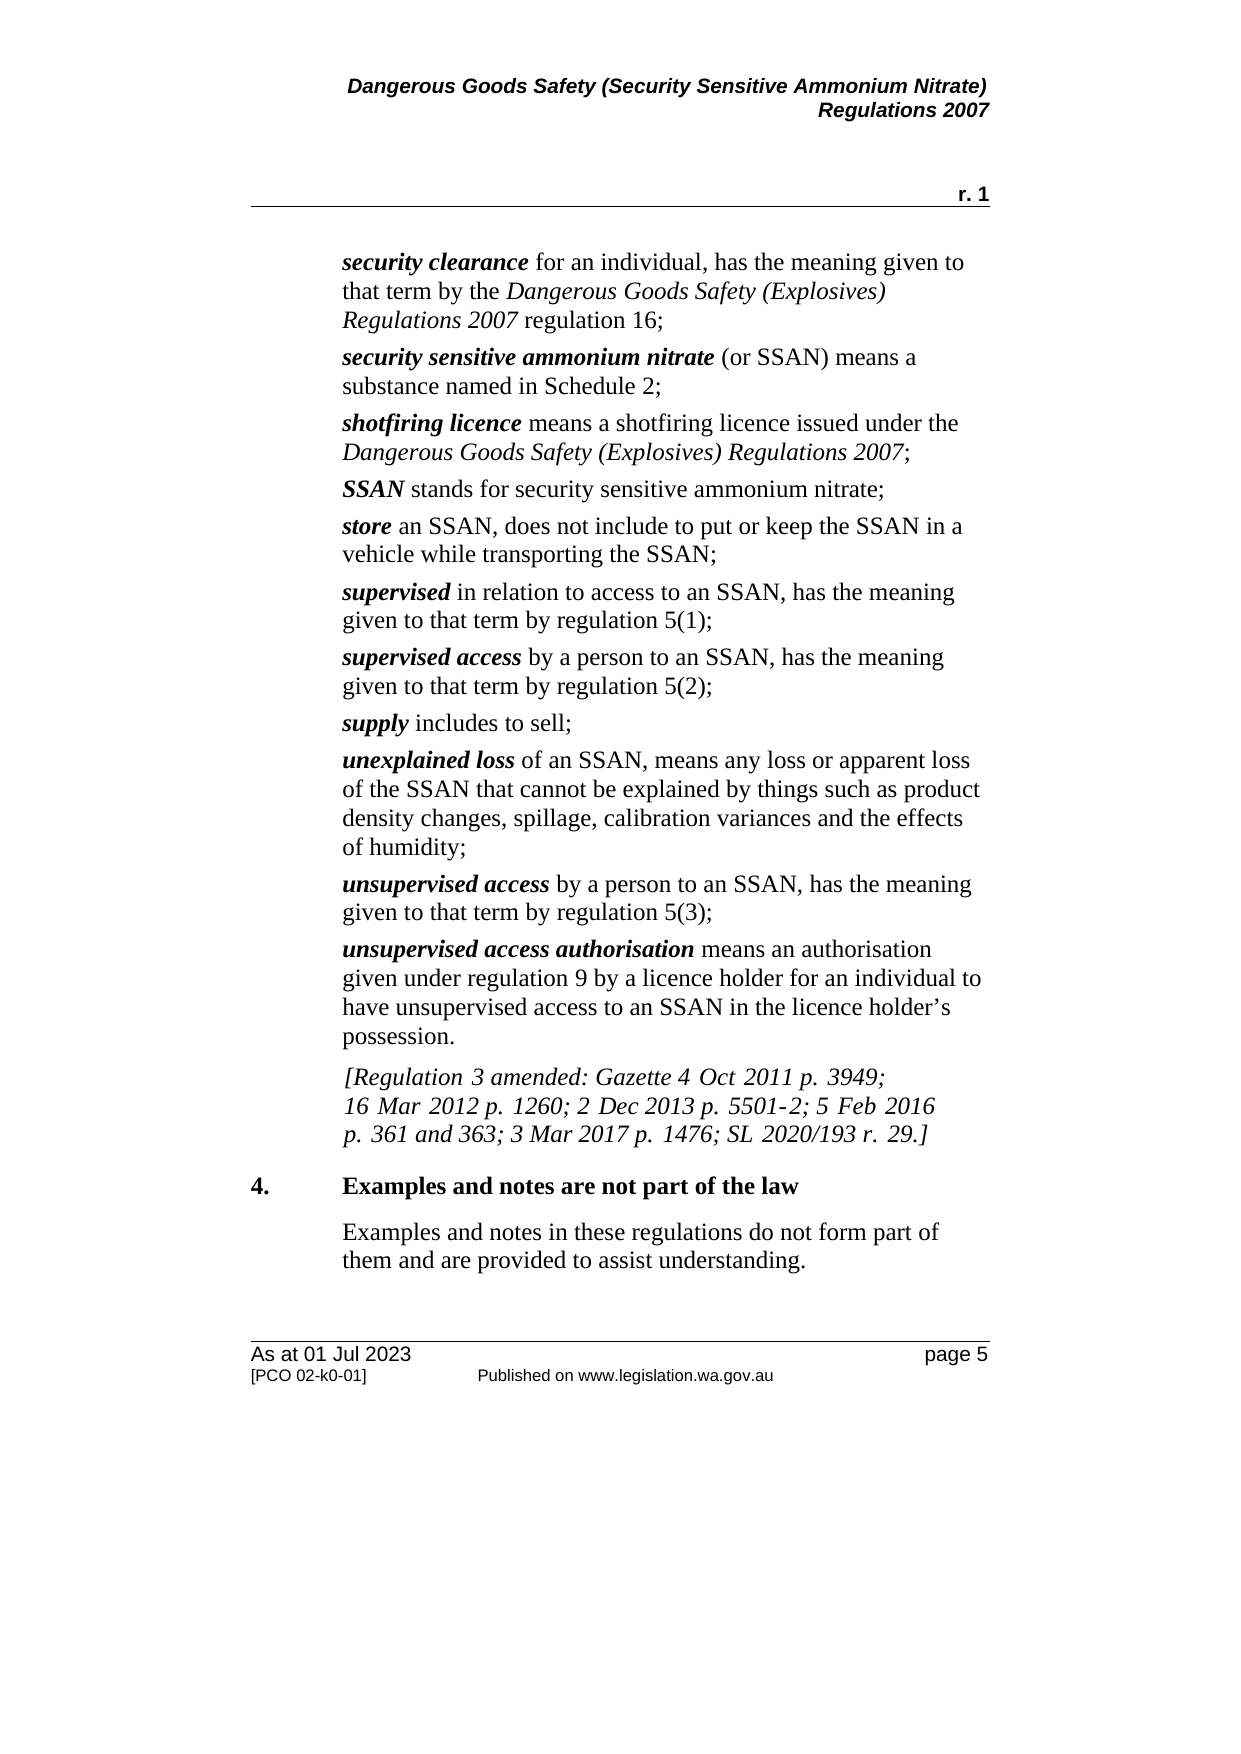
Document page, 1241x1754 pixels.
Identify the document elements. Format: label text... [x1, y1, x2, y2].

text store an SSAN, does not include to put or keep the SSAN in a vehicle while transporting the SSAN; [251, 511, 990, 568]
text SSAN stands for security sensitive ammonium nitrate; [251, 474, 990, 502]
subtitle 4. Examples and notes are not part of the law [251, 1171, 990, 1200]
text [Regulation 3 amended: Gazette 4 Oct 2011 p. 3949; 16 Mar 2012 p. 1260; 2 Dec 2013 p. 5501-2; 5 Feb 2016 p. 361 and 363; 3 Mar 2017 p. 1476; SL 2020/193 r. 29.] [251, 1062, 990, 1148]
text Examples and notes in these regulations do not form part of them and are provided to assist understanding. [251, 1217, 990, 1274]
text shotfiring licence means a shotfiring licence issued under the Dangerous Goods Safety (Explosives) Regulations 2007; [251, 408, 990, 465]
text supervised access by a person to an SSAN, has the meaning given to that term by regulation 5(2); [251, 642, 990, 700]
text unexplained loss of an SSAN, means any loss or apparent loss of the SSAN that cannot be explained by things such as product density changes, spillage, calibration variances and the effects of humidity; [251, 745, 990, 860]
text unsupervised access authorisation means an authorisation given under regulation 9 by a licence holder for an individual to have unsupervised access to an SSAN in the licence holder’s possession. [251, 934, 990, 1049]
text security sensitive ammonium nitrate (or SSAN) means a substance named in Schedule 2; [251, 342, 990, 399]
text security clearance for an individual, has the meaning given to that term by the Dangerous Goods Safety (Explosives) Regulations 2007 regulation 16; [251, 247, 990, 334]
text supervised in relation to access to an SSAN, has the meaning given to that term by regulation 5(1); [251, 577, 990, 634]
text unsupervised access by a person to an SSAN, has the meaning given to that term by regulation 5(3); [251, 869, 990, 926]
text supply includes to sell; [251, 708, 990, 737]
